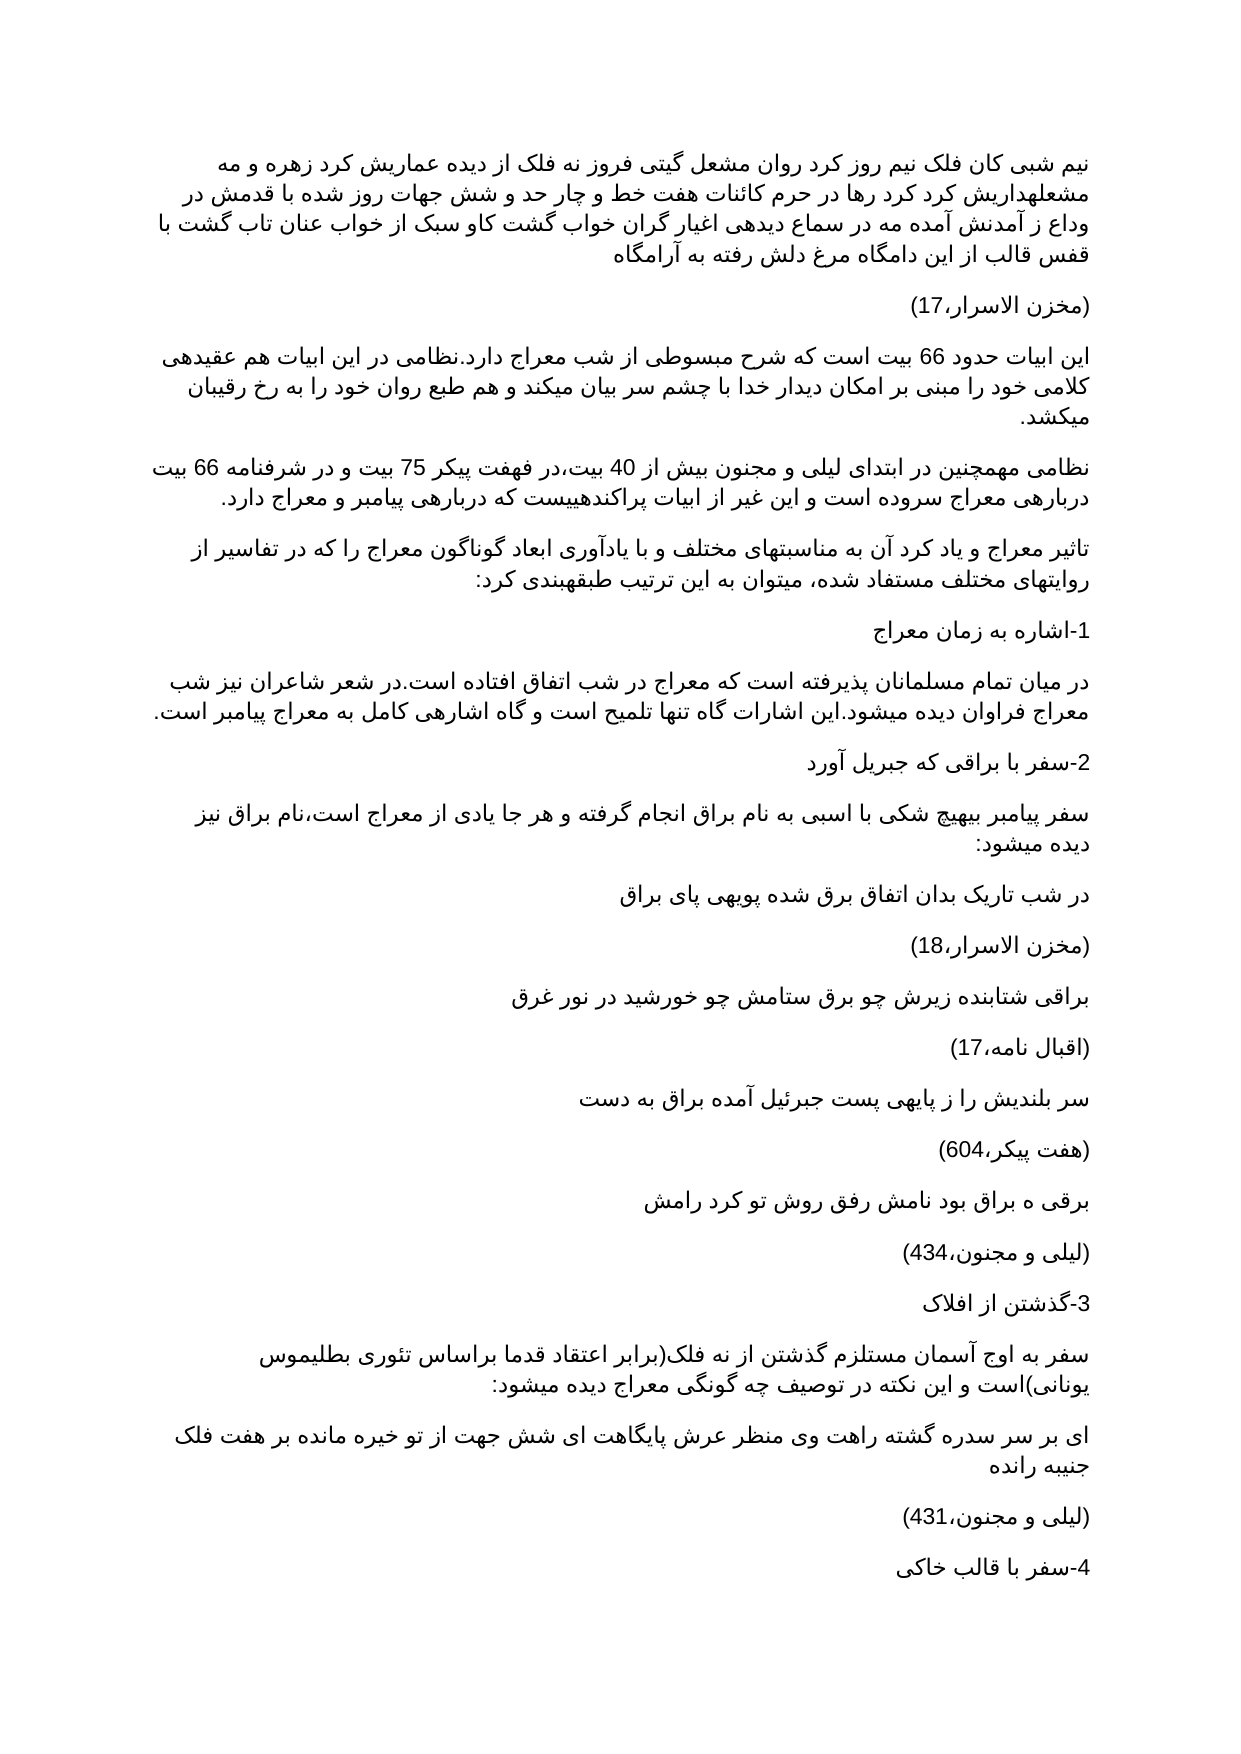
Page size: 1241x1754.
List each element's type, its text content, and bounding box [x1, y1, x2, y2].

text (مخزن الاسرار،18) [150, 932, 1090, 959]
text در شب تاریک بدان اتفاق‏ برق شده پویه‏ی پای براق [150, 881, 1090, 908]
text در میان تمام مسلمانان پذیرفته است که معراج در شب اتفاق‏ افتاده است.در شعر شاعران نیز شب معراج فراوان دیده می‏شود.این اشارات گاه تنها تلمیح است و گاه اشاره‏ی کامل به معراج پیامبر است. [150, 668, 1090, 724]
text 2-سفر با براقی که جبریل آورد [150, 749, 1090, 775]
text ای بر سر سدره گشته راهت‏ وی منظر عرش پایگاهت‏ ای شش جهت از تو خیره مانده‏ بر هفت فلک جنیبه رانده [150, 1422, 1090, 1478]
text سفر پیامبر بی‏هیچ شکی با اسبی به نام براق انجام گرفته و هر جا یادی از معراج است،نام براق نیز دیده می‏شود: [150, 800, 1090, 857]
text (اقبال نامه،17) [150, 1034, 1090, 1061]
text نظامی مهم‏چنین در ابتدای لیلی و مجنون بیش از 40 بیت،در فهفت پیکر 75 بیت و در شرفنامه 66 بیت درباره‏ی معراج سروده‏ است و این غیر از ابیات پراکنده‏یی‏ست که درباره‏ی پیامبر و معراج‏ دارد. [150, 454, 1090, 511]
text تاثیر معراج و یاد کرد آن به مناسبت‏های مختلف و با یادآوری ابعاد گوناگون معراج را که در تفاسیر از روایت‏های مختلف مستفاد شده، می‏توان به این ترتیب طبقه‏بندی کرد: [150, 535, 1090, 592]
text (لیلی و مجنون،434) [150, 1238, 1090, 1265]
text (هفت پیکر،604) [150, 1136, 1090, 1163]
text سفر به اوج آسمان مستلزم گذشتن از نه فلک(برابر اعتقاد قدما براساس تئوری بطلیموس یونانی)است و این نکته در توصیف‏ چه گونگی معراج دیده می‏شود: [150, 1341, 1090, 1397]
text برقی ه براق بود نامش‏ رفق روش تو کرد رامش [150, 1187, 1090, 1214]
text نیم شبی کان فلک نیم روز کرد روان مشعل گیتی فروز نه فلک از دیده عماریش کرد زهره و مه مشعله‏داریش کرد کرد رها در حرم کائنات هفت خط و چار حد و شش جهات‏ روز شده با قدمش در وداع‏ ز آمدنش آمده مه در سماع‏ دیده‏ی اغیار گران خواب گشت‏ کاو سبک از خواب عنان تاب گشت‏ با قفس قالب از این دامگاه‏ مرغ دلش رفته به آرامگاه [150, 150, 1090, 267]
text سر بلندیش را ز پایه‏ی پست‏ جبرئیل آمده براق به دست [150, 1085, 1090, 1112]
text 4-سفر با قالب خاکی [150, 1554, 1090, 1581]
text (لیلی و مجنون،431) [150, 1503, 1090, 1529]
text این ابیات حدود 66 بیت است که شرح مبسوطی از شب معراج‏ دارد.نظامی در این ابیات هم عقیده‏ی کلامی خود را مبنی بر امکان‏ دیدار خدا با چشم سر بیان می‏کند و هم طبع روان خود را به رخ‏ رقیبان می‏کشد. [150, 343, 1090, 429]
text 3-گذشتن از افلاک [150, 1289, 1090, 1316]
text (مخزن الاسرار،17) [150, 292, 1090, 318]
text 1-اشاره به زمان معراج [150, 617, 1090, 643]
text براقی شتابنده زیرش چو برق‏ ستامش چو خورشید در نور غرق [150, 983, 1090, 1010]
